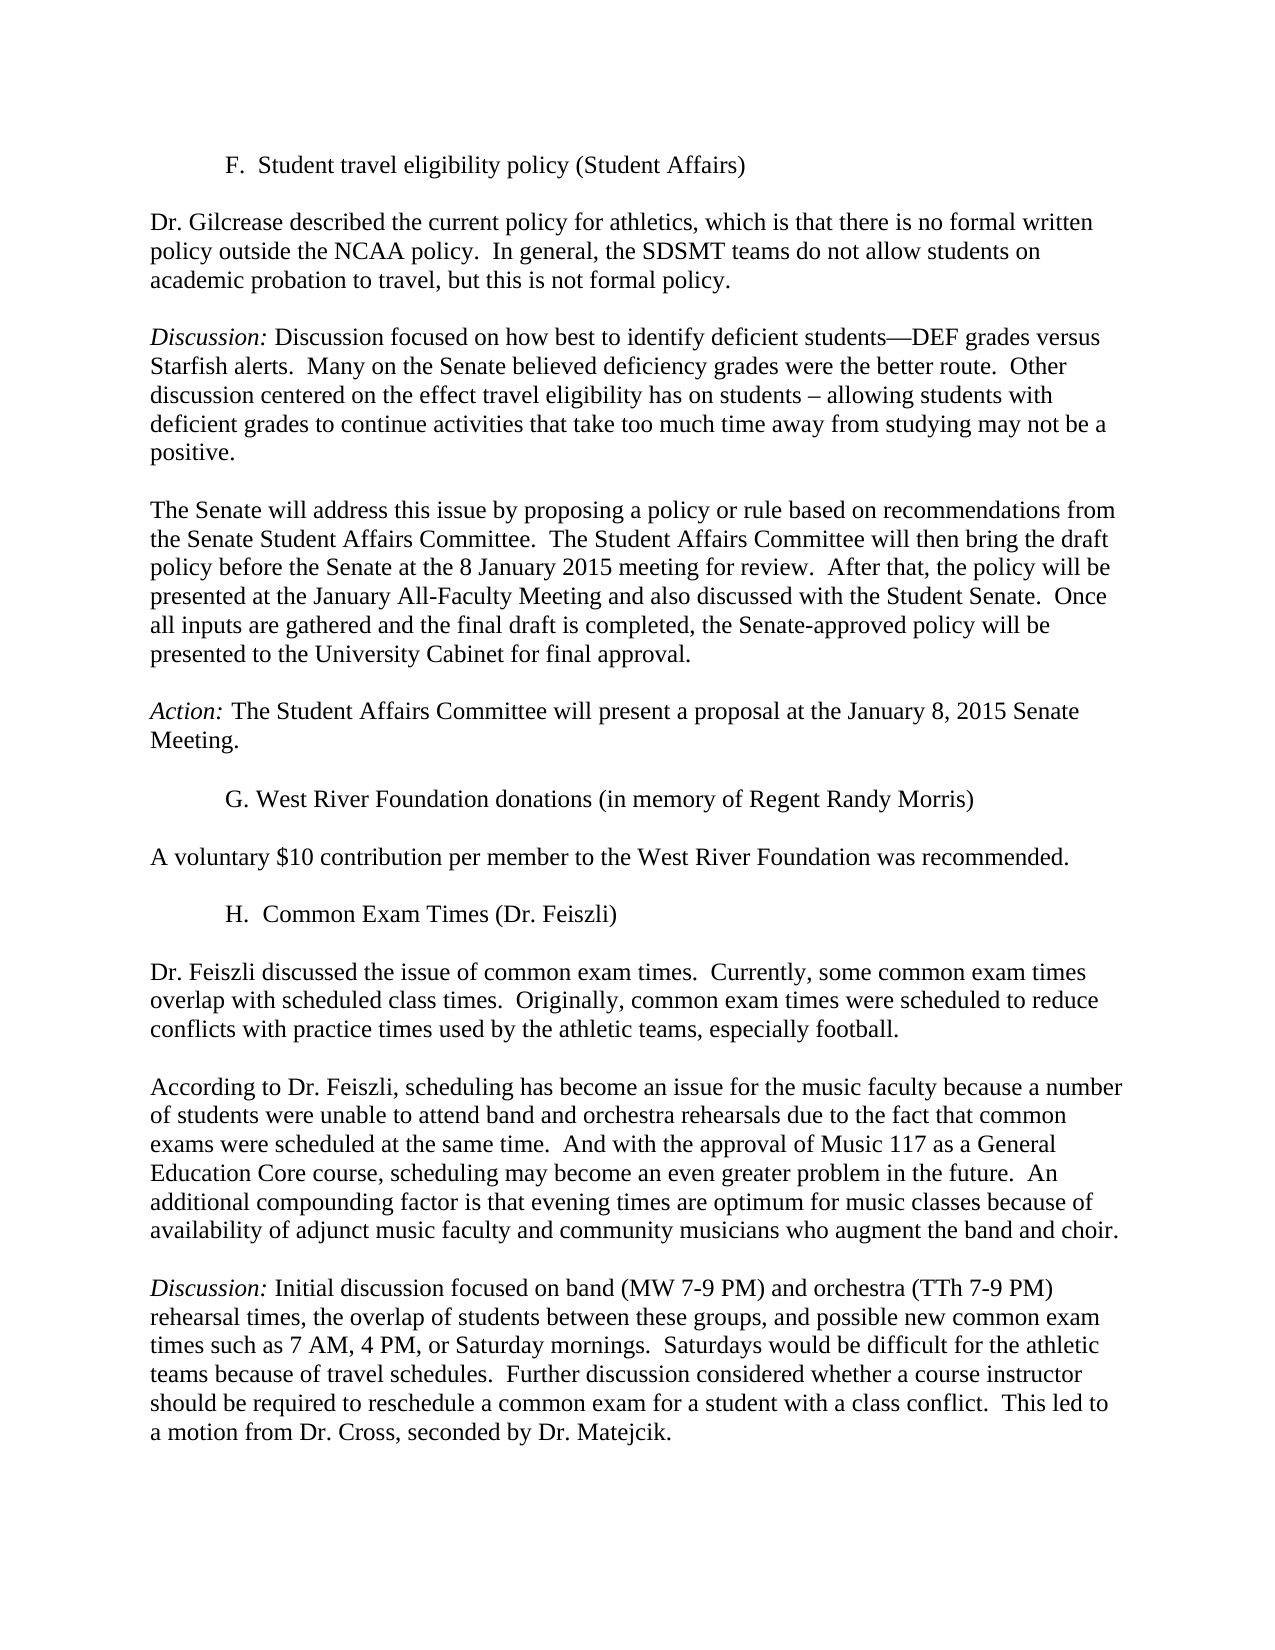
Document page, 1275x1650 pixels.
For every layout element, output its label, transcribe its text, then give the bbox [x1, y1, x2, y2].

text Dr. Feiszli discussed the issue of common exam times. Currently, some common exam times overlap with scheduled class times. Originally, common exam times were scheduled to reduce conflicts with practice times used by the athletic teams, especially football. [150, 957, 1125, 1043]
text Dr. Gilcrease described the current policy for athletics, which is that there is no formal written policy outside the NCAA policy. In general, the SDSMT teams do not allow students on academic probation to travel, but this is not formal policy. [150, 207, 1125, 294]
list Common Exam Times (Dr. Feiszli) [225, 899, 1125, 928]
text Action: The Student Affairs Committee will present a proposal at the January 8, 2015 Senate Meeting. [150, 696, 1125, 754]
text According to Dr. Feiszli, scheduling has become an issue for the music faculty because a number of students were unable to attend band and orchestra rehearsals due to the fact that common exams were scheduled at the same time. And with the approval of Music 117 as a General Education Core course, scheduling may become an even greater problem in the future. An additional compounding factor is that evening times are optimum for music classes because of availability of adjunct music faculty and community musicians who augment the band and choir. [150, 1072, 1125, 1244]
text Discussion: Initial discussion focused on band (MW 7-9 PM) and orchestra (TTh 7-9 PM) rehearsal times, the overlap of students between these groups, and possible new common exam times such as 7 AM, 4 PM, or Saturday mornings. Saturdays would be difficult for the athletic teams because of travel schedules. Further discussion considered whether a course instructor should be required to reschedule a common exam for a student with a class conflict. This led to a motion from Dr. Cross, seconded by Dr. Matejcik. [150, 1273, 1125, 1446]
text G. West River Foundation donations (in memory of Regent Randy Morris) [225, 784, 1125, 813]
text A voluntary $10 contribution per member to the West River Foundation was recommended. [150, 842, 1125, 871]
text F. Student travel eligibility policy (Student Affairs) [225, 150, 1125, 179]
text Discussion: Discussion focused on how best to identify deficient students—DEF grades versus Starfish alerts. Many on the Senate believed deficiency grades were the better route. Other discussion centered on the effect travel eligibility has on students – allowing students with deficient grades to continue activities that take too much time away from studying may not be a positive. [150, 322, 1125, 466]
text The Senate will address this issue by proposing a policy or rule based on recommendations from the Senate Student Affairs Committee. The Student Affairs Committee will then bring the draft policy before the Senate at the 8 January 2015 meeting for review. After that, the policy will be presented at the January All-Faculty Meeting and also discussed with the Student Senate. Once all inputs are gathered and the final draft is completed, the Senate-approved policy will be presented to the University Cabinet for final approval. [150, 495, 1125, 667]
